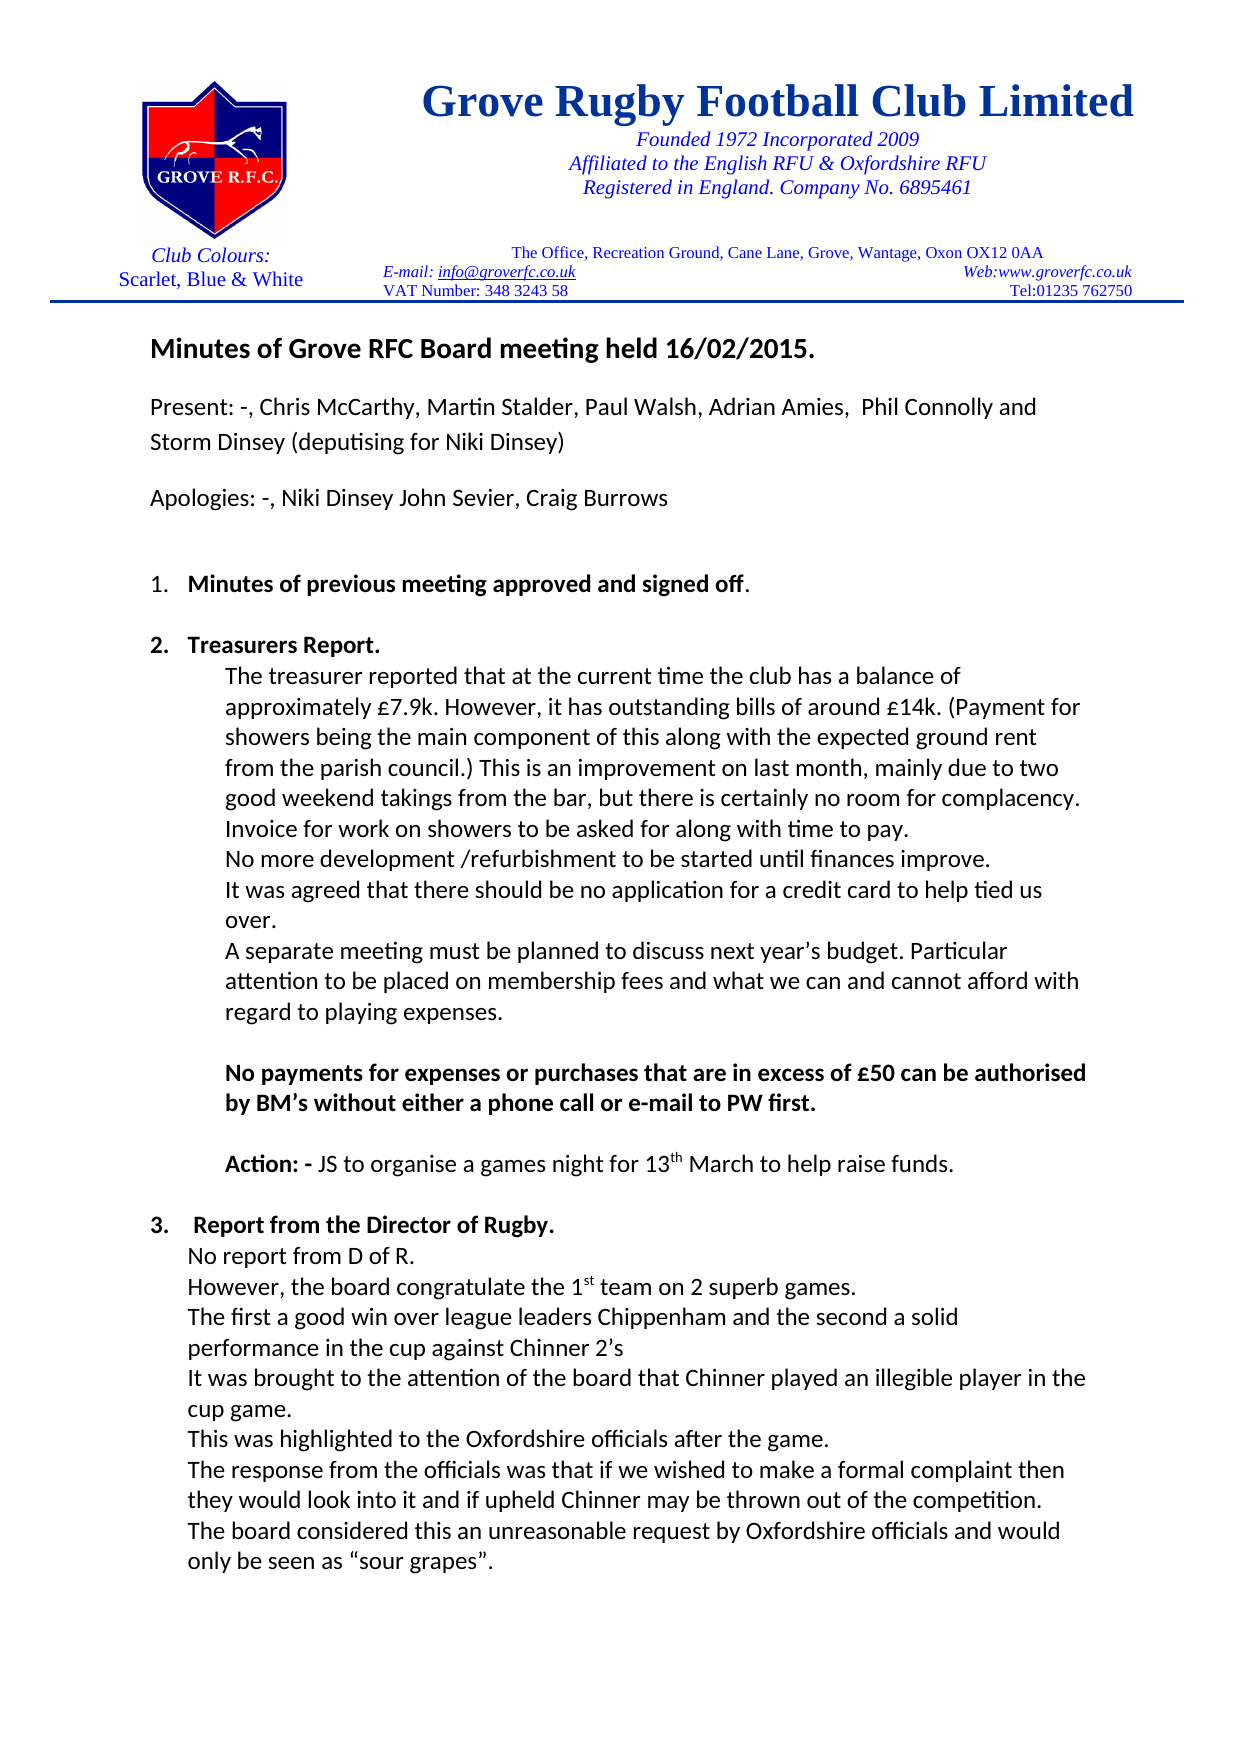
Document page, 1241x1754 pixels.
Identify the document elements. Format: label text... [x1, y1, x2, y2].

text The treasurer reported that at the current time the club has a balance of approximately £7.9k. However, it has outstanding bills of around £14k. (Payment for showers being the main component of this along with the expected ground rent from the parish council.) This is an improvement on last month, mainly due to two good weekend takings from the bar, but there is certainly no room for complacency. [225, 660, 1090, 813]
text Present: -, Chris McCarthy, Martin Stalder, Paul Walsh, Adrian Amies, Phil Connolly and Storm Dinsey (deputising for Niki Dinsey) [150, 391, 1090, 457]
text The board considered this an unreasonable request by Oxfordshire officials and would only be seen as “sour grapes”. [187, 1515, 1090, 1576]
text A separate meeting must be planned to discuss next year’s budget. Particular attention to be placed on membership fees and what we can and cannot afford with regard to playing expenses. [225, 935, 1090, 1026]
text No payments for expenses or purchases that are in excess of £50 can be authorised by BM’s without either a phone call or e-mail to PW first. [225, 1057, 1090, 1118]
text This was highlighted to the Oxfordshire officials after the game. [187, 1423, 1090, 1454]
text It was brought to the attention of the board that Chinner played an illegible player in the cup game. [187, 1362, 1090, 1423]
text The response from the officials was that if we wished to make a formal complaint then they would look into it and if upheld Chinner may be thrown out of the competition. [187, 1454, 1090, 1515]
text No more development /refurbishment to be started until finances improve. [225, 843, 1090, 874]
list Minutes of previous meeting approved and signed off. [150, 569, 1090, 599]
list Report from the Director of Rugby. [150, 1209, 1090, 1240]
text No report from D of R. [187, 1240, 1090, 1271]
text Minutes of Grove RFC Board meeting held 16/02/2015. [150, 330, 1090, 365]
list Treasurers Report. [150, 630, 1090, 660]
text Action: - JS to organise a games night for 13th March to help raise funds. [225, 1148, 1090, 1179]
text Invoice for work on showers to be asked for along with time to pay. [225, 813, 1090, 843]
text The first a good win over league leaders Chippenham and the second a solid performance in the cup against Chinner 2’s [187, 1301, 1090, 1362]
text Apologies: -, Niki Dinsey John Sevier, Craig Burrows [150, 482, 1090, 513]
text However, the board congratulate the 1st team on 2 superb games. [187, 1271, 1090, 1301]
text It was agreed that there should be no application for a credit card to help tied us over. [225, 874, 1090, 935]
picture [140, 78, 289, 243]
